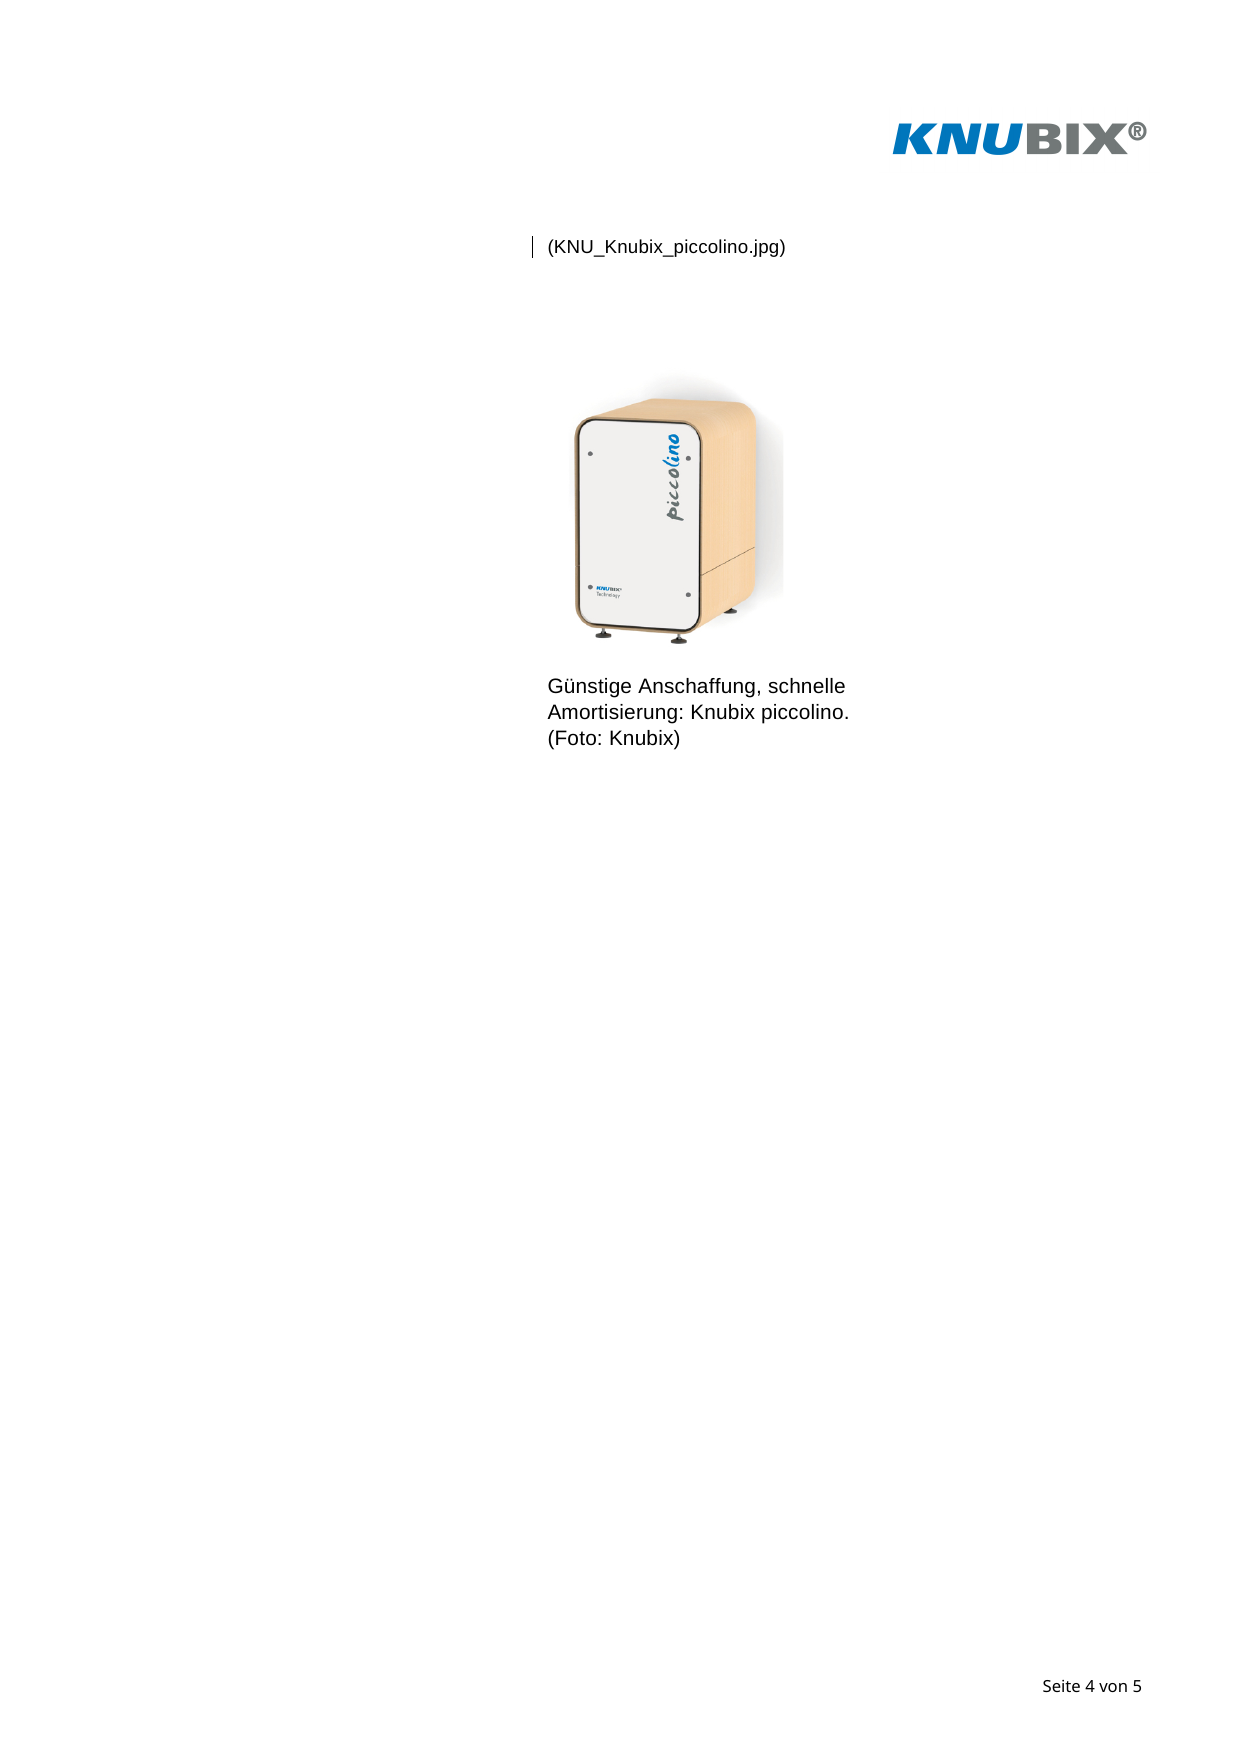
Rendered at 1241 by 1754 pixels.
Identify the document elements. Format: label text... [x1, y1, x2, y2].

picture [878, 107, 1161, 173]
text Günstige Anschaffung, schnelle Amortisierung: Knubix piccolino. (Foto: Knubix) [547, 673, 888, 750]
text (KNU_Knubix_piccolino.jpg) [547, 236, 888, 258]
picture [547, 363, 784, 656]
